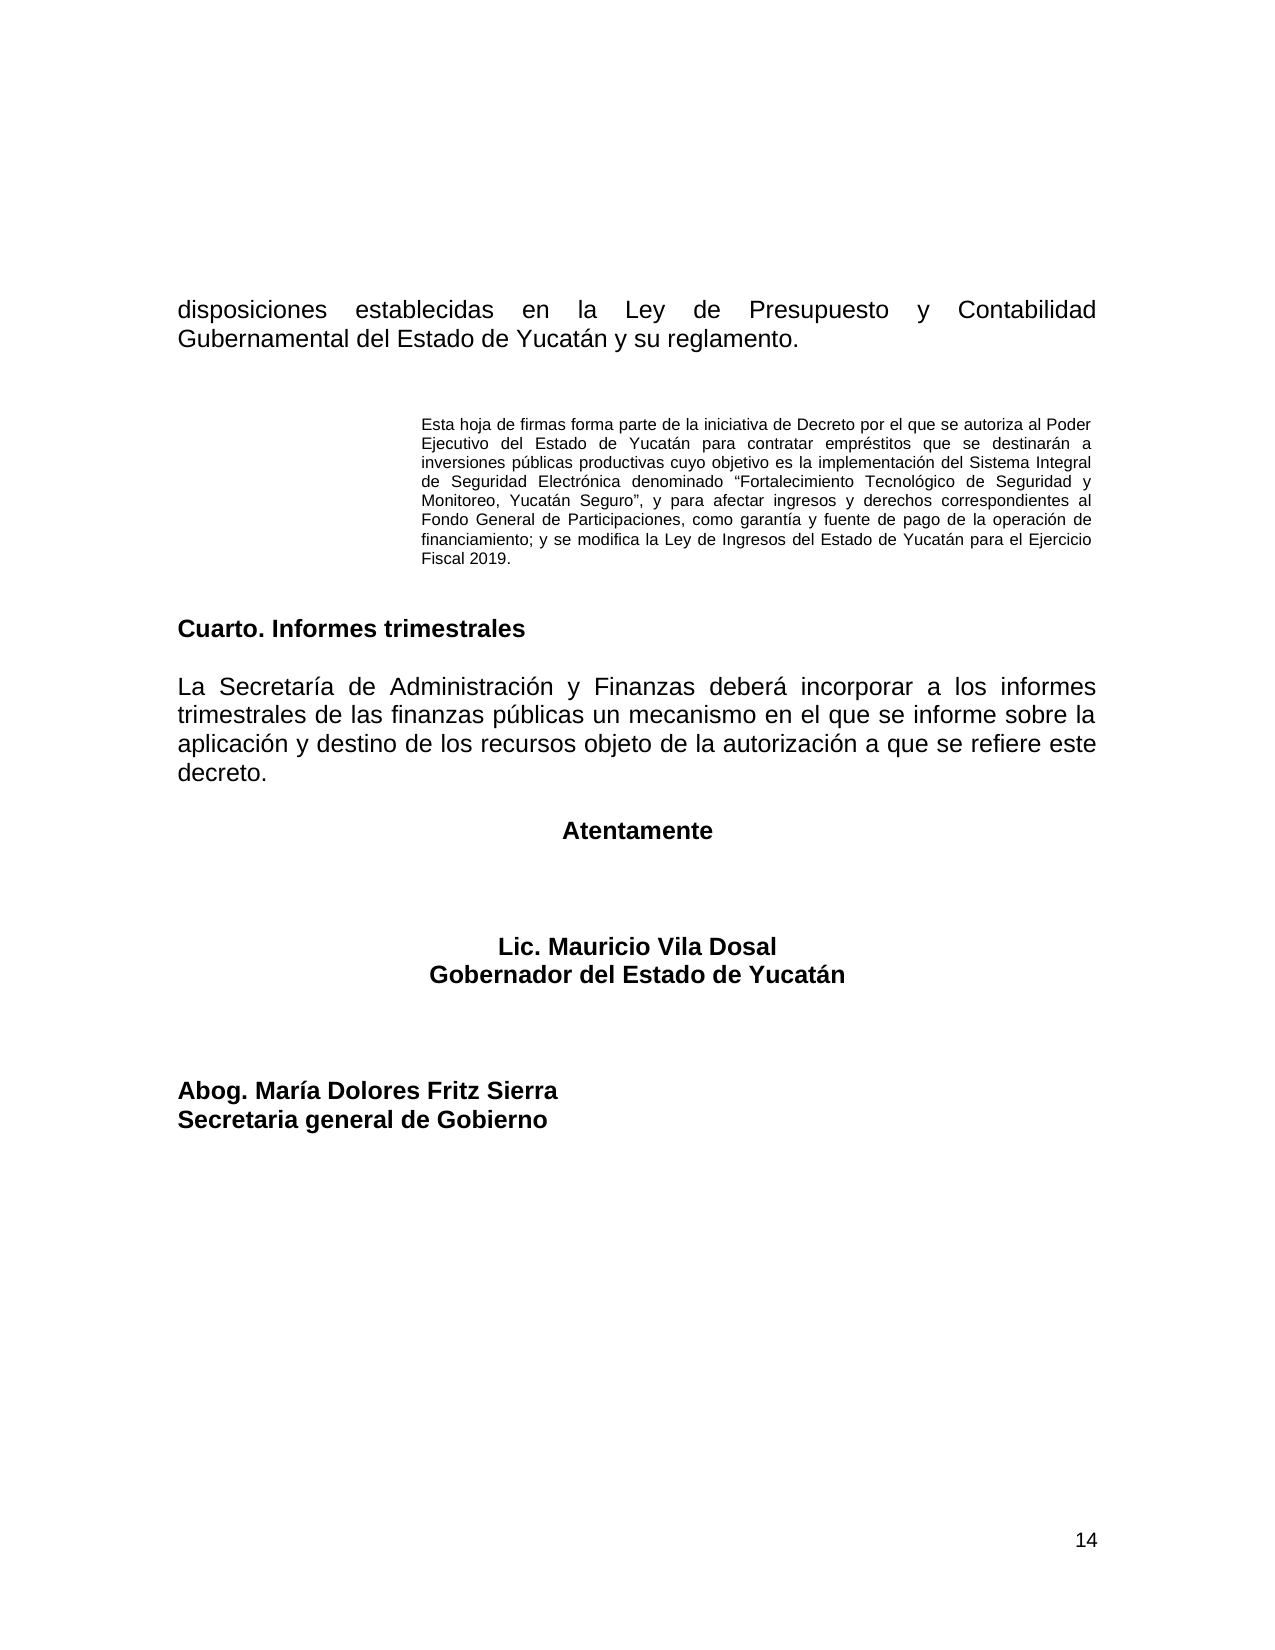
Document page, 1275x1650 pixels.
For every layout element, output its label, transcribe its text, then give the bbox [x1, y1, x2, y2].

text Abog. María Dolores Fritz Sierra Secretaria general de Gobierno [177, 1076, 1098, 1134]
text Lic. Mauricio Vila Dosal Gobernador del Estado de Yucatán [177, 932, 1098, 989]
text La Secretaría de Administración y Finanzas deberá incorporar a los informes trimestrales de las finanzas públicas un mecanismo en el que se informe sobre la aplicación y destino de los recursos objeto de la autorización a que se refiere este decreto. [177, 672, 1098, 787]
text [177, 295, 1098, 353]
text Cuarto. Informes trimestrales [177, 614, 1098, 642]
text Atentamente [177, 816, 1098, 844]
